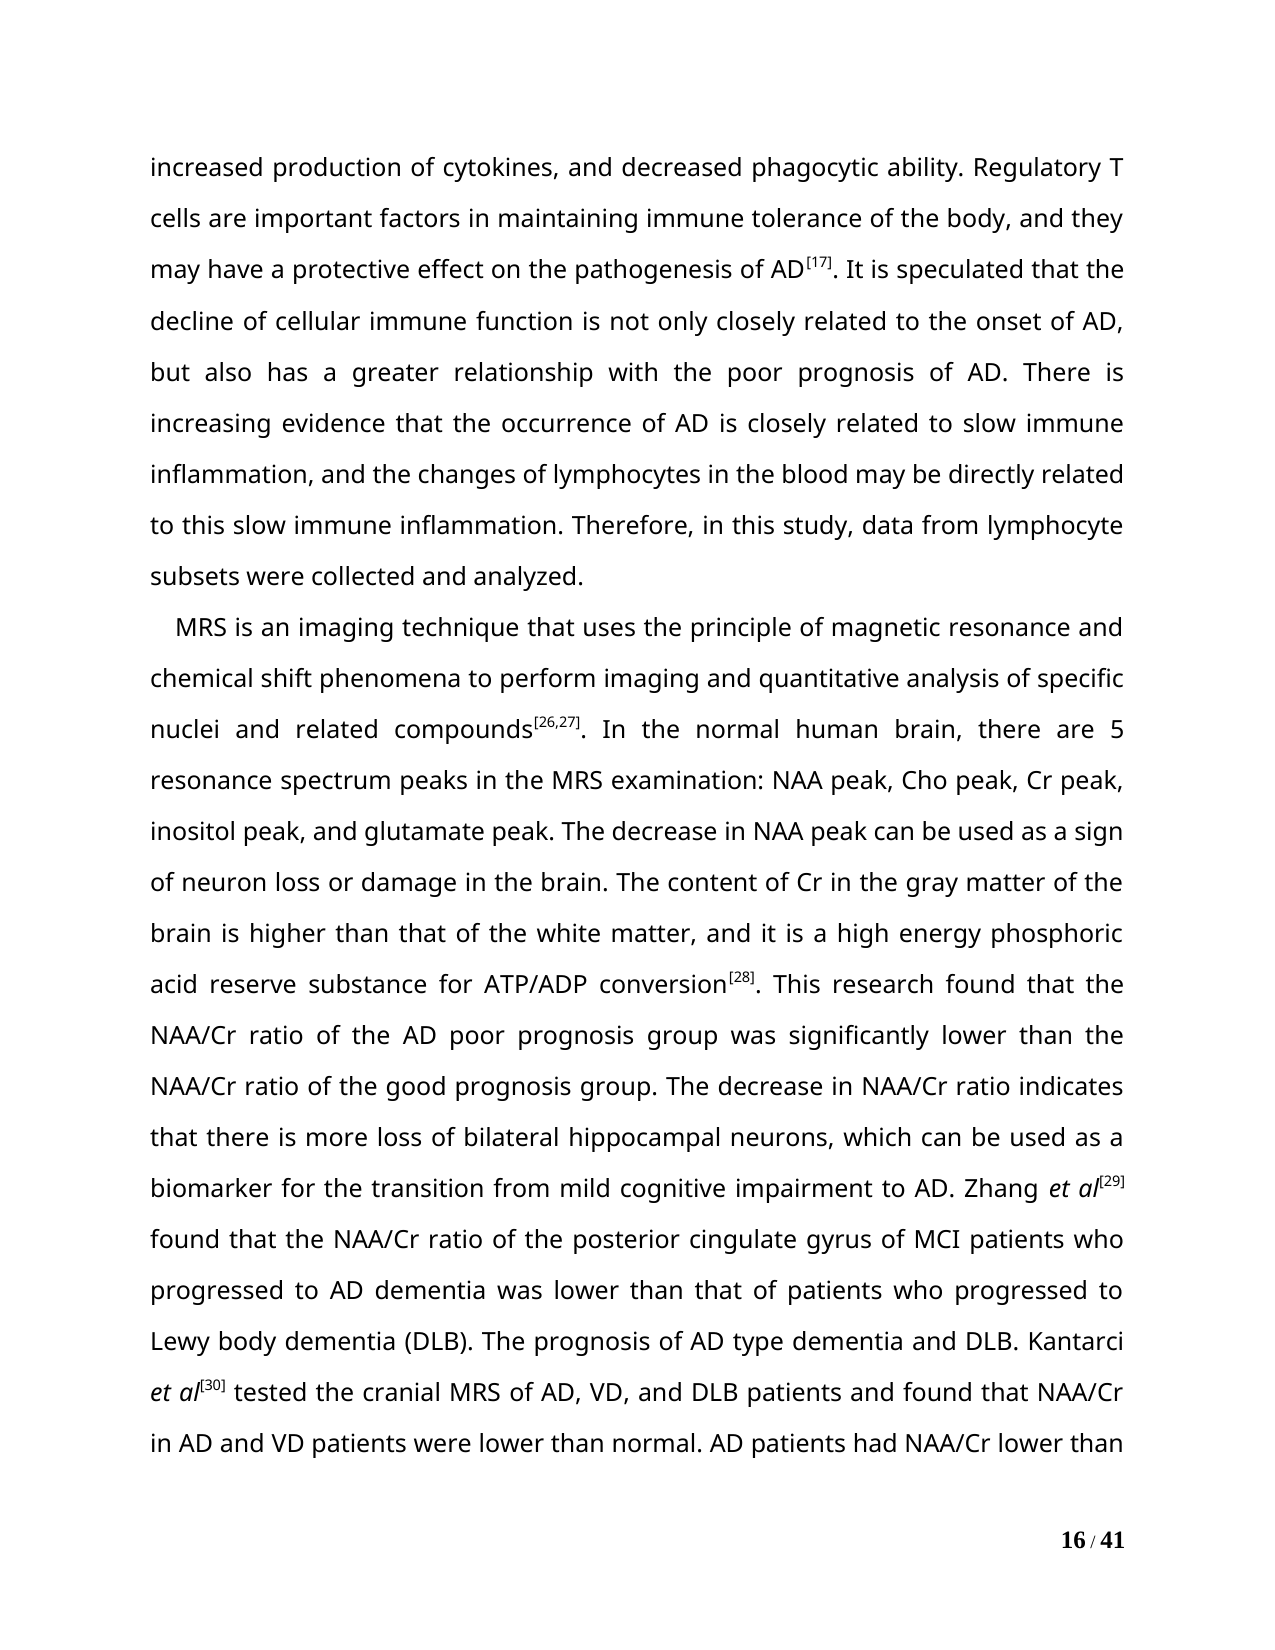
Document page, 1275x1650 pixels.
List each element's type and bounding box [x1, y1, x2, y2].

text [150, 150, 1125, 592]
text [150, 609, 1125, 1460]
